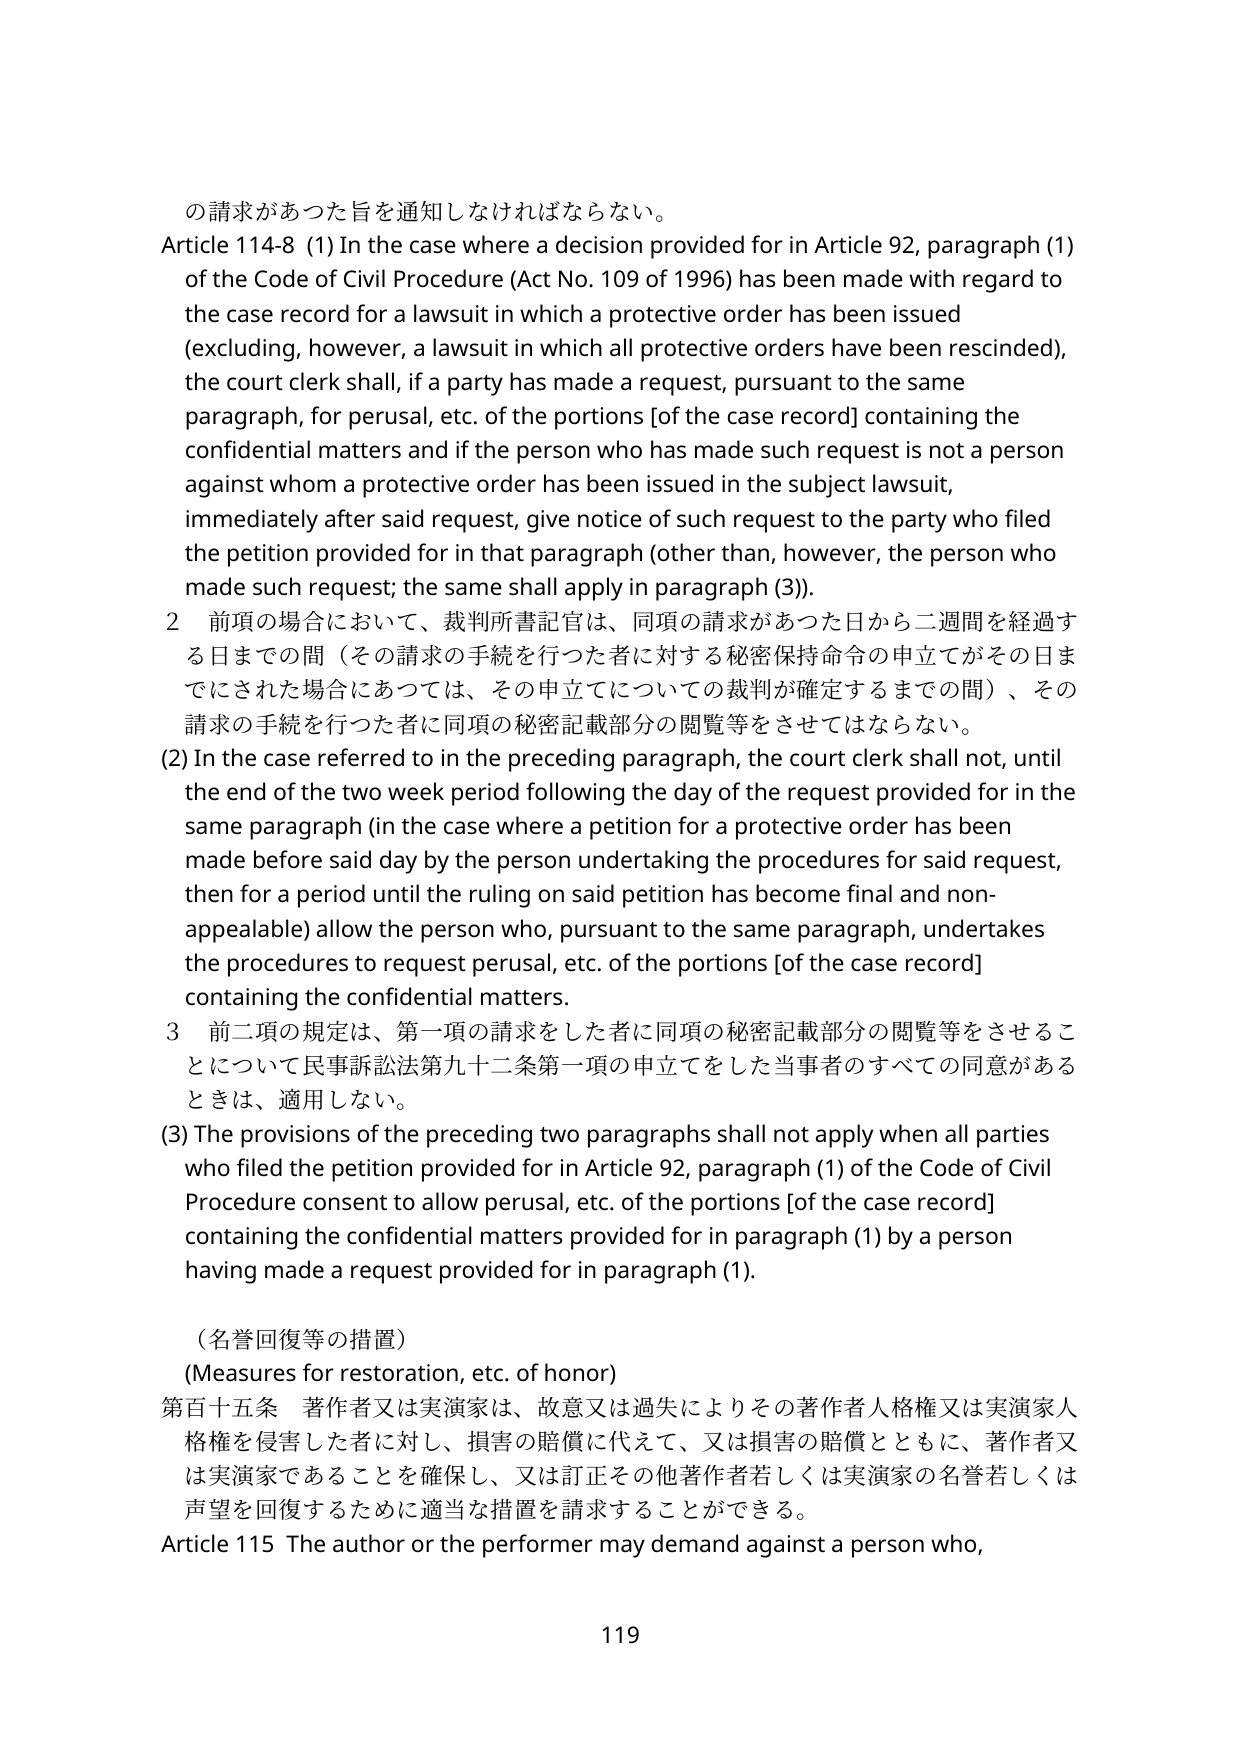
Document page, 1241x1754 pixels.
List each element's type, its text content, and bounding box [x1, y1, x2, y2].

text ３ 前二項の規定は、第一項の請求をした者に同項の秘密記載部分の閲覧等をさせることについて民事訴訟法第九十二条第一項の申立てをした当事者のすべての同意があるときは、適用しない。 [161, 1014, 1079, 1116]
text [161, 1526, 1079, 1560]
text （名誉回復等の措置） [184, 1321, 1079, 1355]
text (3) The provisions of the preceding two paragraphs shall not apply when all parties who filed the petition provided for in Article 92, paragraph (1) of the Code of Civil Procedure consent to allow perusal, etc. of the portions [of the case record] containing the confidential matters provided for in paragraph (1) by a person having made a request provided for in paragraph (1). [161, 1116, 1079, 1287]
text ２ 前項の場合において、裁判所書記官は、同項の請求があつた日から二週間を経過する日までの間（その請求の手続を行つた者に対する秘密保持命令の申立てがその日までにされた場合にあつては、その申立てについての裁判が確定するまでの間）、その請求の手続を行つた者に同項の秘密記載部分の閲覧等をさせてはならない。 [161, 604, 1079, 740]
text Article 114-8 (1) In the case where a decision provided for in Article 92, paragraph (1) of the Code of Civil Procedure (Act No. 109 of 1996) has been made with regard to the case record for a lawsuit in which a protective order has been issued (excluding, however, a lawsuit in which all protective orders have been rescinded), the court clerk shall, if a party has made a request, pursuant to the same paragraph, for perusal, etc. of the portions [of the case record] containing the confidential matters and if the person who has made such request is not a person against whom a protective order has been issued in the subject lawsuit, immediately after said request, give notice of such request to the party who filed the petition provided for in that paragraph (other than, however, the person who made such request; the same shall apply in paragraph (3)). [161, 228, 1079, 604]
text 第百十五条 著作者又は実演家は、故意又は過失によりその著作者人格権又は実演家人格権を侵害した者に対し、損害の賠償に代えて、又は損害の賠償とともに、著作者又は実演家であることを確保し、又は訂正その他著作者若しくは実演家の名誉若しくは声望を回復するために適当な措置を請求することができる。 [161, 1389, 1079, 1526]
text (2) In the case referred to in the preceding paragraph, the court clerk shall not, until the end of the two week period following the day of the request provided for in the same paragraph (in the case where a petition for a protective order has been made before said day by the person undertaking the procedures for said request, then for a period until the ruling on said petition has become final and non-appealable) allow the person who, pursuant to the same paragraph, undertakes the procedures to request perusal, etc. of the portions [of the case record] containing the confidential matters. [161, 740, 1079, 1014]
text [161, 194, 1079, 228]
text (Measures for restoration, etc. of honor) [184, 1355, 1079, 1389]
